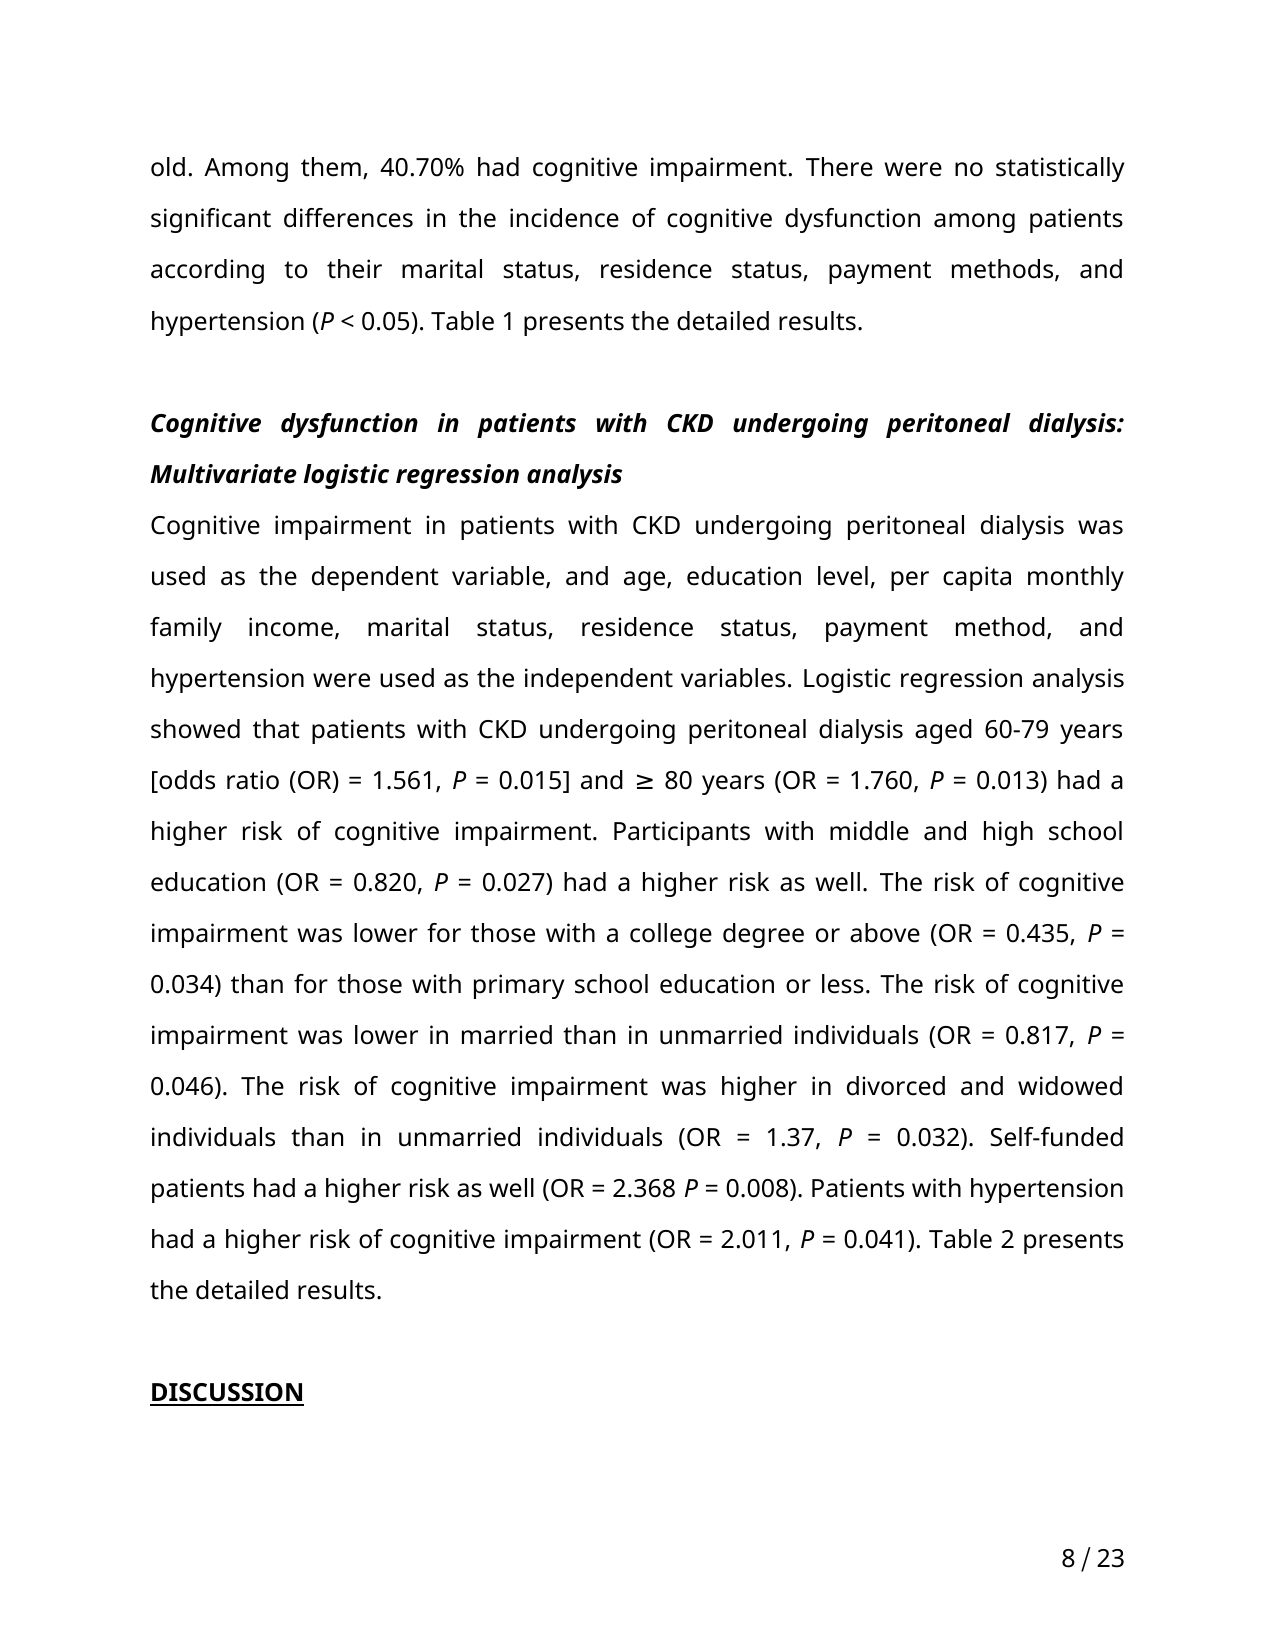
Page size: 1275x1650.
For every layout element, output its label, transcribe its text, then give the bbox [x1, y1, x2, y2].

text DISCUSSION [150, 1375, 1125, 1409]
text Cognitive impairment in patients with CKD undergoing peritoneal dialysis was used as the dependent variable, and age, education level, per capita monthly family income, marital status, residence status, payment method, and hypertension were used as the independent variables. Logistic regression analysis showed that patients with CKD undergoing peritoneal dialysis aged 60-79 years [odds ratio (OR) = 1.561, P = 0.015] and ≥ 80 years (OR = 1.760, P = 0.013) had a higher risk of cognitive impairment. Participants with middle and high school education (OR = 0.820, P = 0.027) had a higher risk as well. The risk of cognitive impairment was lower for those with a college degree or above (OR = 0.435, P = 0.034) than for those with primary school education or less. The risk of cognitive impairment was lower in married than in unmarried individuals (OR = 0.817, P = 0.046). The risk of cognitive impairment was higher in divorced and widowed individuals than in unmarried individuals (OR = 1.37, P = 0.032). Self-funded patients had a higher risk as well (OR = 2.368 P = 0.008). Patients with hypertension had a higher risk of cognitive impairment (OR = 2.011, P = 0.041). Table 2 presents the detailed results. [150, 507, 1125, 1307]
text Cognitive dysfunction in patients with CKD undergoing peritoneal dialysis: Multivariate logistic regression analysis [150, 405, 1125, 490]
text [150, 150, 1125, 337]
